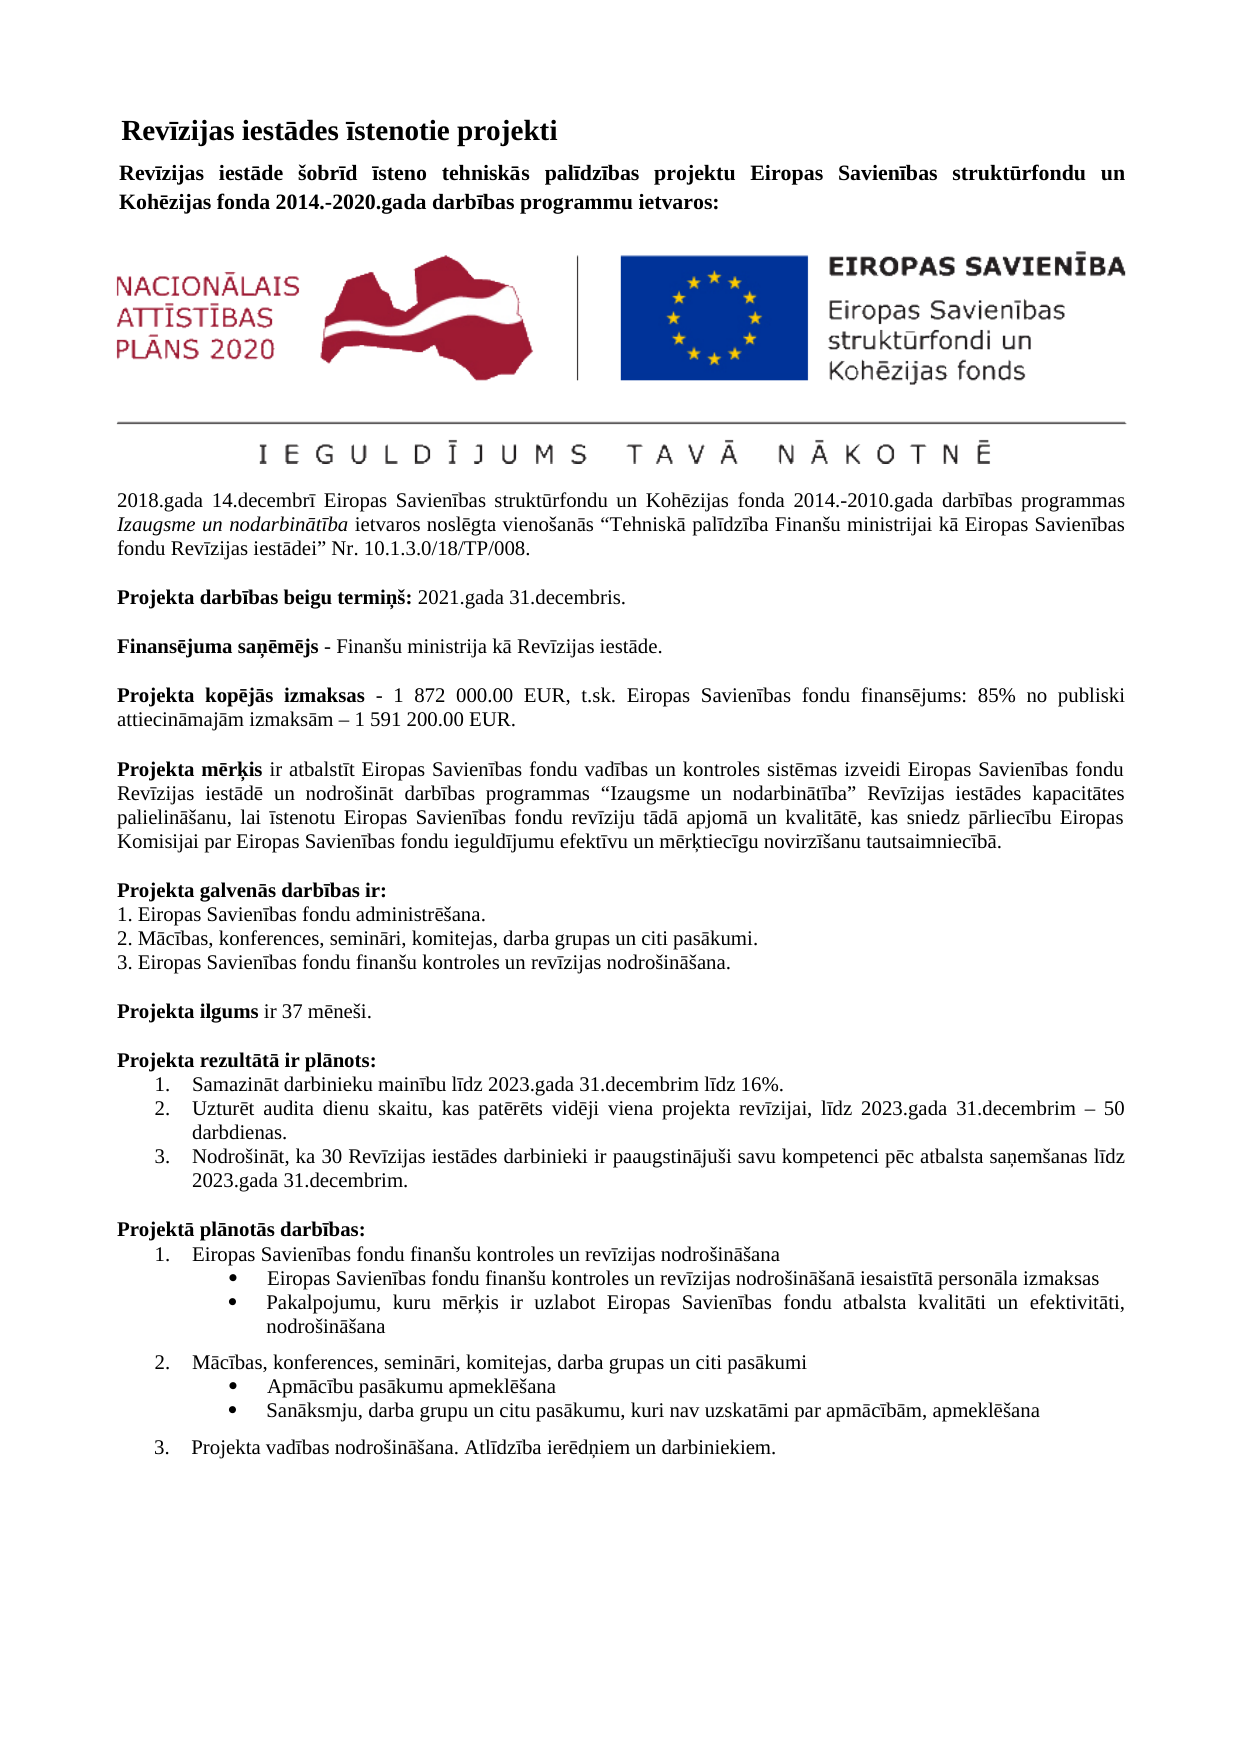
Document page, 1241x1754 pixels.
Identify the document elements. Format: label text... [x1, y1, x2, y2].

text 1. Eiropas Savienības fondu administrēšana. [117, 902, 1126, 926]
list Uzturēt audita dienu skaitu, kas patērēts vidēji viena projekta revīzijai, līdz 2023.gada 31.decembrim – 50 darbdienas. [154, 1096, 1126, 1144]
text Projekta kopējās izmaksas - 1 872 000.00 EUR, t.sk. Eiropas Savienības fondu finansējums: 85% no publiski attiecināmajām izmaksām – 1 591 200.00 EUR. [117, 683, 1126, 731]
text Projekta rezultātā ir plānots: [117, 1048, 1126, 1072]
text 3. Eiropas Savienības fondu finanšu kontroles un revīzijas nodrošināšana. [117, 950, 1126, 974]
text Projekta mērķis ir atbalstīt Eiropas Savienības fondu vadības un kontroles sistēmas izveidi Eiropas Savienības fondu Revīzijas iestādē un nodrošināt darbības programmas “Izaugsme un nodarbinātība” Revīzijas iestādes kapacitātes palielināšanu, lai īstenotu Eiropas Savienības fondu revīziju tādā apjomā un kvalitātē, kas sniedz pārliecību Eiropas Komisijai par Eiropas Savienības fondu ieguldījumu efektīvu un mērķtiecīgu novirzīšanu tautsaimniecībā. [117, 756, 1126, 853]
picture [116, 251, 1127, 464]
text Projekta darbības beigu termiņš: 2021.gada 31.decembris. [117, 585, 1126, 609]
list Apmācību pasākumu apmeklēšana [229, 1374, 1126, 1398]
text Revīzijas iestādes īstenotie projekti [121, 118, 1126, 145]
text Revīzijas iestāde šobrīd īsteno tehniskās palīdzības projektu Eiropas Savienības struktūrfondu un Kohēzijas fonda 2014.-2020.gada darbības programmu ietvaros: [119, 158, 1126, 215]
list Sanāksmju, darba grupu un citu pasākumu, kuri nav uzskatāmi par apmācībām, apmeklēšana [229, 1398, 1126, 1422]
text Finansējuma saņēmējs - Finanšu ministrija kā Revīzijas iestāde. [117, 634, 1126, 658]
list Mācības, konferences, semināri, komitejas, darba grupas un citi pasākumi [154, 1350, 1126, 1374]
list Eiropas Savienības fondu finanšu kontroles un revīzijas nodrošināšana [154, 1241, 1126, 1266]
list Nodrošināt, ka 30 Revīzijas iestādes darbinieki ir paaugstinājuši savu kompetenci pēc atbalsta saņemšanas līdz 2023.gada 31.decembrim. [154, 1144, 1126, 1192]
text Projekta ilgums ir 37 mēneši. [117, 999, 1126, 1023]
text 2018.gada 14.decembrī Eiropas Savienības struktūrfondu un Kohēzijas fonda 2014.-2010.gada darbības programmas Izaugsme un nodarbinātība ietvaros noslēgta vienošanās “Tehniskā palīdzība Finanšu ministrijai kā Eiropas Savienības fondu Revīzijas iestādei” Nr. 10.1.3.0/18/TP/008. [117, 488, 1126, 560]
text Projektā plānotās darbības: [117, 1217, 1126, 1241]
text 2. Mācības, konferences, semināri, komitejas, darba grupas un citi pasākumi. [117, 926, 1126, 950]
list Pakalpojumu, kuru mērķis ir uzlabot Eiropas Savienības fondu atbalsta kvalitāti un efektivitāti, nodrošināšana [229, 1289, 1126, 1338]
list Samazināt darbinieku mainību līdz 2023.gada 31.decembrim līdz 16%. [154, 1072, 1126, 1096]
text Projekta galvenās darbības ir: [117, 878, 1126, 902]
list Eiropas Savienības fondu finanšu kontroles un revīzijas nodrošināšanā iesaistītā personāla izmaksas [229, 1266, 1126, 1289]
list Projekta vadības nodrošināšana. Atlīdzība ierēdņiem un darbiniekiem. [154, 1435, 1126, 1459]
